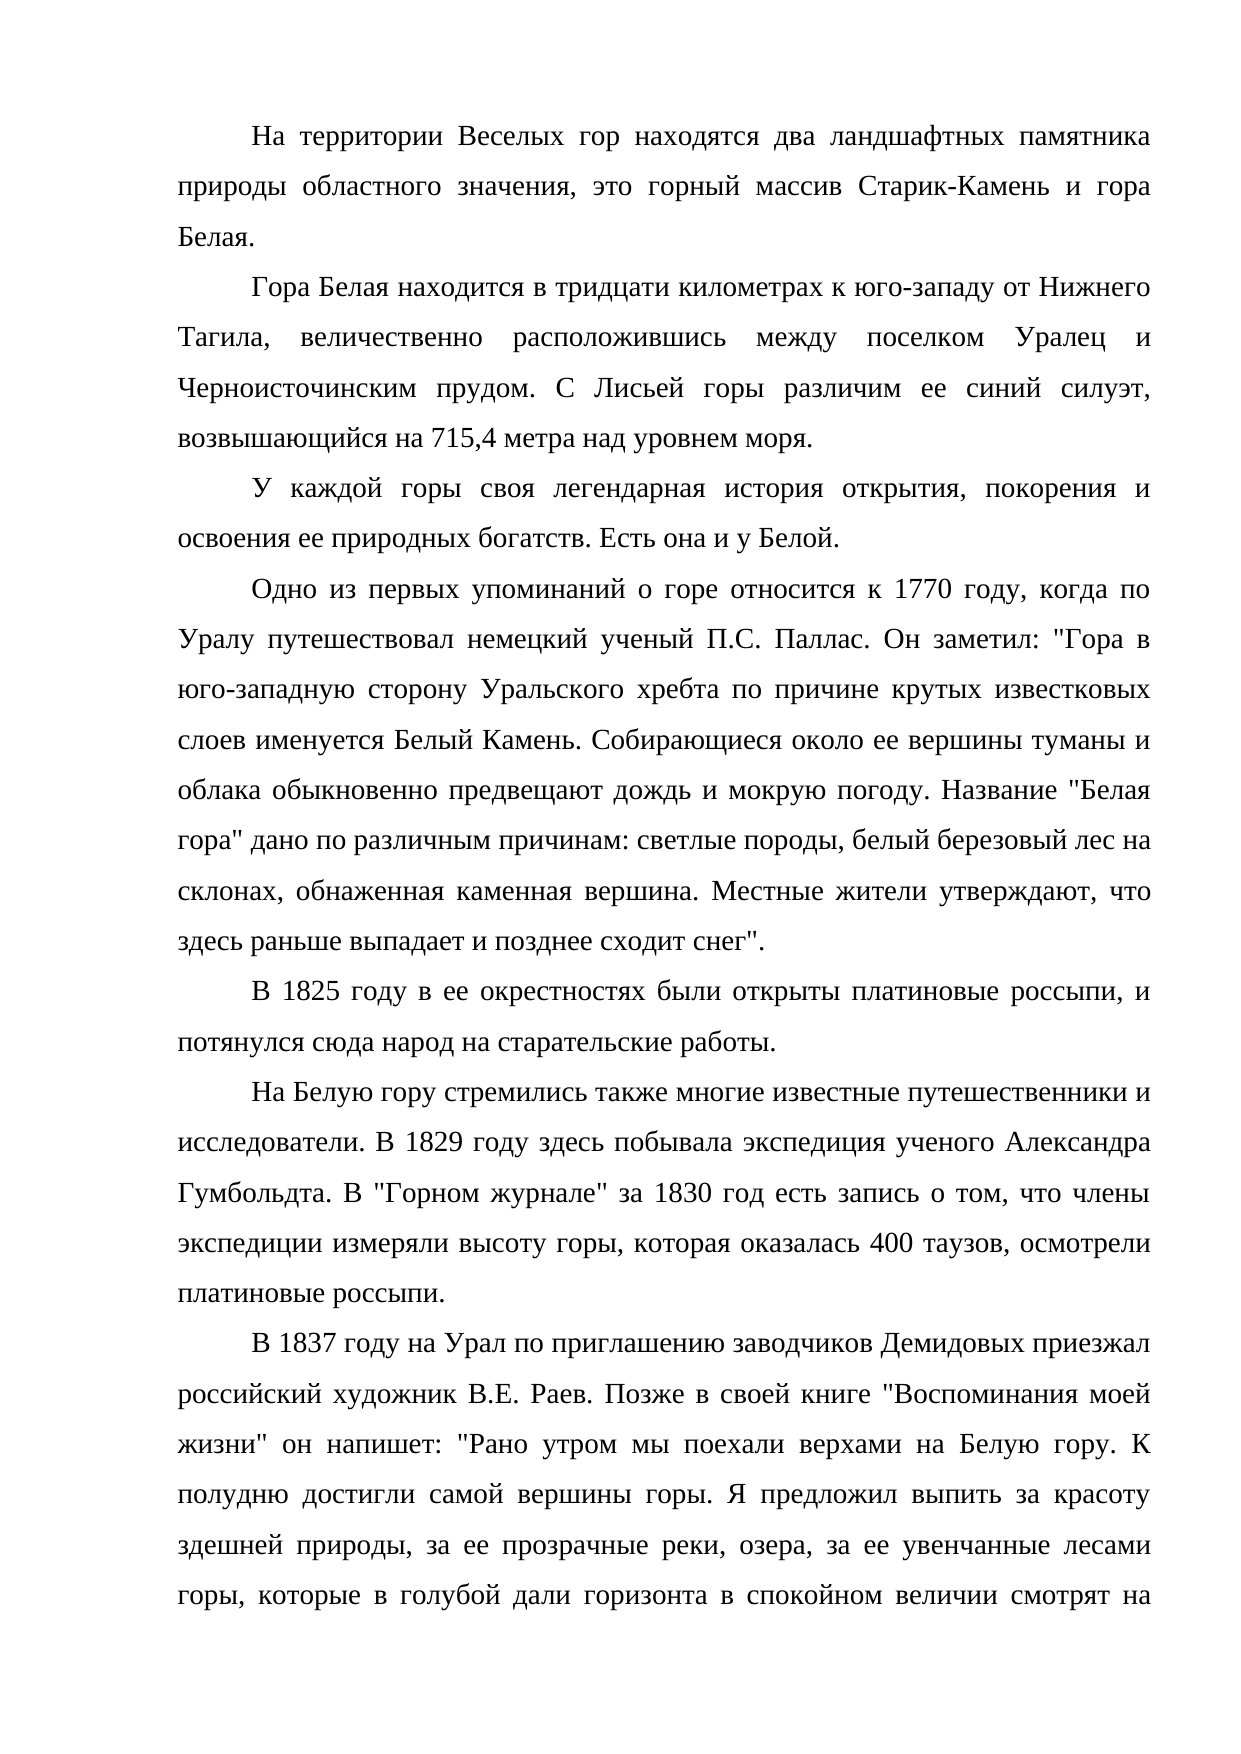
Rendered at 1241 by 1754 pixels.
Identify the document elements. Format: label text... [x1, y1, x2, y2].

text На Белую гору стремились также многие известные путешественники и исследователи. В 1829 году здесь побывала экспедиция ученого Александра Гумбольдта. В "Горном журнале" за 1830 год есть запись о том, что члены экспедиции измеряли высоту горы, которая оказалась 400 таузов, осмотрели платиновые россыпи. [177, 1074, 1152, 1309]
text Одно из первых упоминаний о горе относится к 1770 году, когда по Уралу путешествовал немецкий ученый П.С. Паллас. Он заметил: "Гора в юго-западную сторону Уральского хребта по причине крутых известковых слоев именуется Белый Камень. Собирающиеся около ее вершины туманы и облака обыкновенно предвещают дождь и мокрую погоду. Название "Белая гора" дано по различным причинам: светлые породы, белый березовый лес на склонах, обнаженная каменная вершина. Местные жители утверждают, что здесь раньше выпадает и позднее сходит снег". [177, 571, 1152, 957]
text В 1825 году в ее окрестностях были открыты платиновые россыпи, и потянулся сюда народ на старательские работы. [177, 973, 1152, 1057]
text На территории Веселых гор находятся два ландшафтных памятника природы областного значения, это горный массив Старик-Камень и гора Белая. [177, 118, 1152, 252]
text Гора Белая находится в тридцати километрах к юго-западу от Нижнего Тагила, величественно расположившись между поселком Уралец и Черноисточинским прудом. С Лисьей горы различим ее синий силуэт, возвышающийся на 715,4 метра над уровнем моря. [177, 269, 1152, 453]
text У каждой горы своя легендарная история открытия, покорения и освоения ее природных богатств. Есть она и у Белой. [177, 470, 1152, 554]
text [177, 1326, 1152, 1611]
